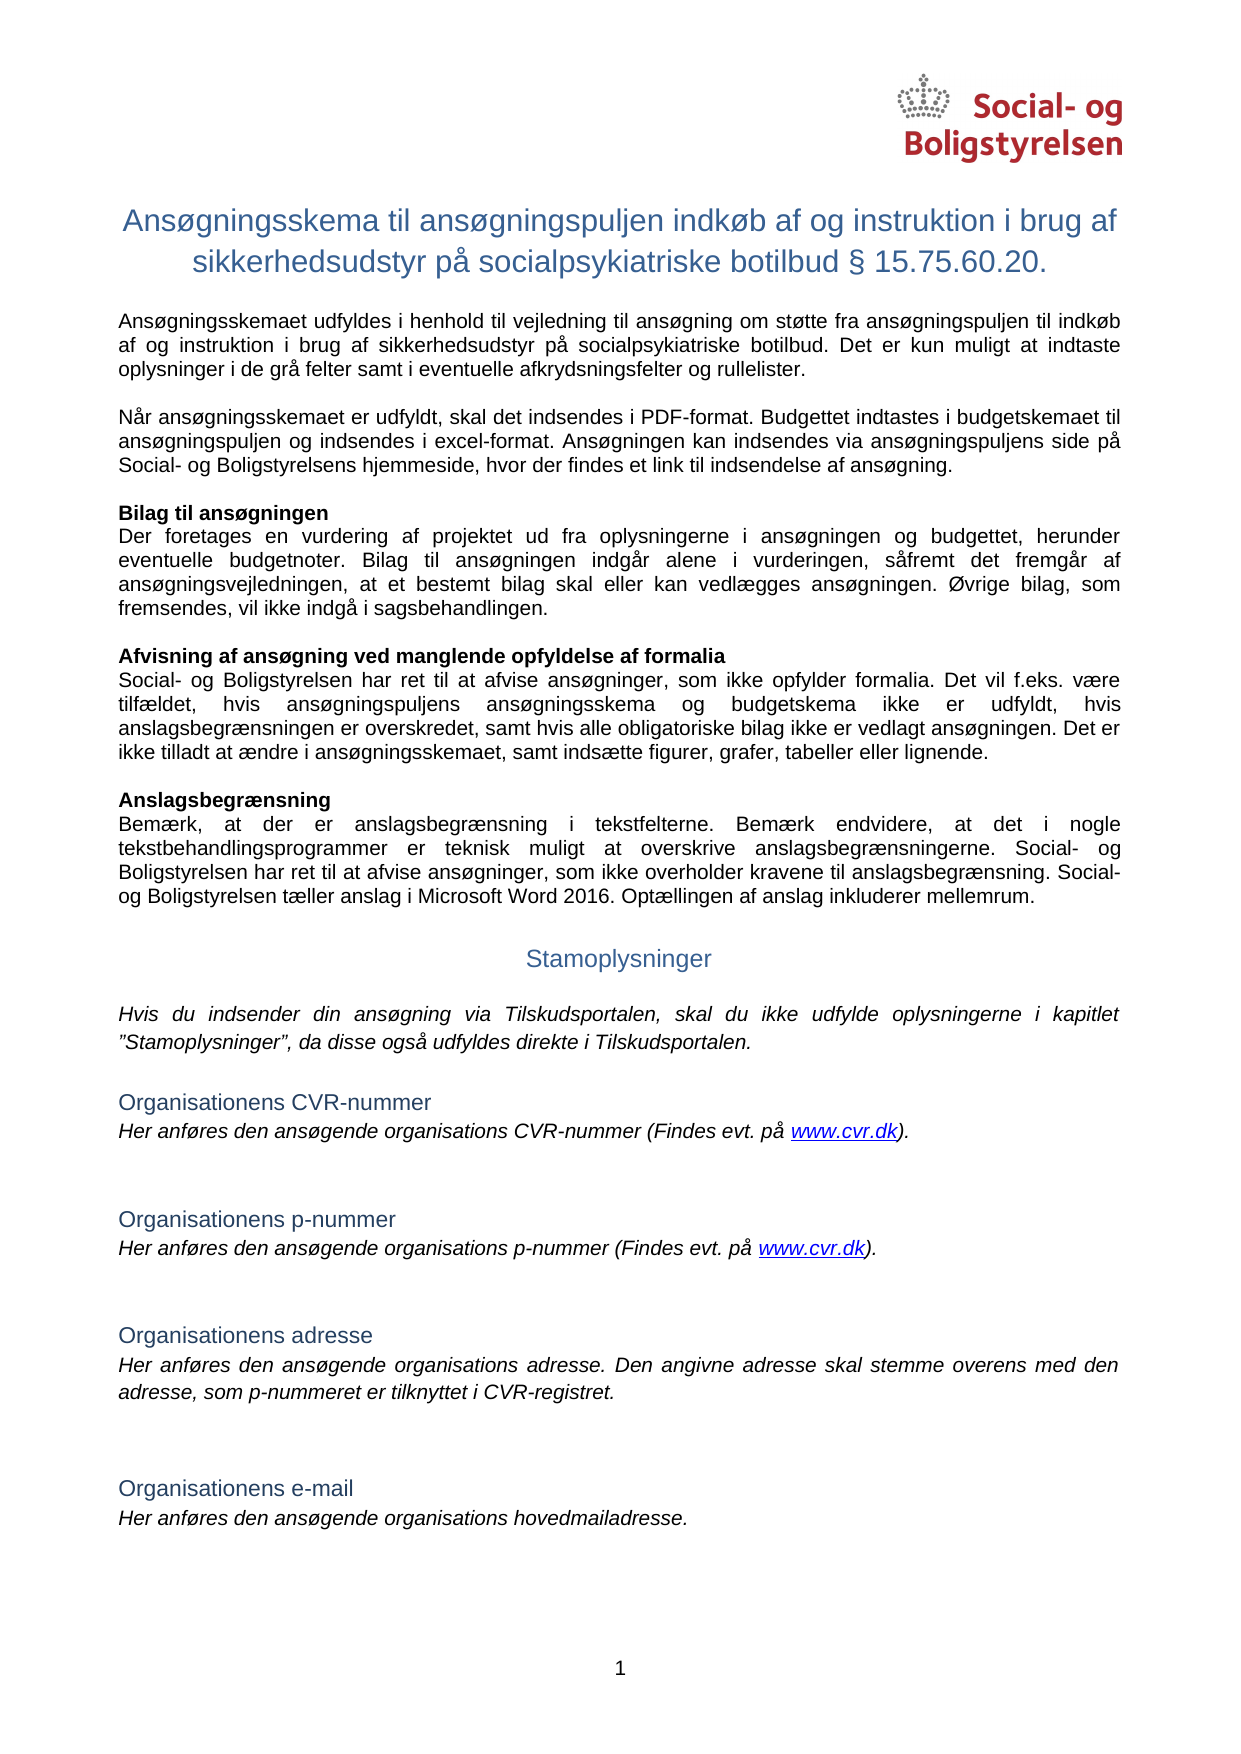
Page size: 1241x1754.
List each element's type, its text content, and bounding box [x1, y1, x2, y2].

text Der foretages en vurdering af projektet ud fra oplysningerne i ansøgningen og budgettet, herunder eventuelle budgetnoter. Bilag til ansøgningen indgår alene i vurderingen, såfremt det fremgår af ansøgningsvejledningen, at et bestemt bilag skal eller kan vedlægges ansøgningen. Øvrige bilag, som fremsendes, vil ikke indgå i sagsbehandlingen. [118, 524, 1122, 620]
text Anslagsbegrænsning [118, 788, 1122, 812]
subtitle Organisationens p-nummer [118, 1206, 1122, 1232]
text Social- og Boligstyrelsen har ret til at afvise ansøgninger, som ikke opfylder formalia. Det vil f.eks. være tilfældet, hvis ansøgningspuljens ansøgningsskema og budgetskema ikke er udfyldt, hvis anslagsbegrænsningen er overskredet, samt hvis alle obligatoriske bilag ikke er vedlagt ansøgningen. Det er ikke tilladt at ændre i ansøgningsskemaet, samt indsætte figurer, grafer, tabeller eller lignende. [118, 668, 1122, 764]
text Afvisning af ansøgning ved manglende opfyldelse af formalia [118, 644, 1122, 668]
picture [897, 73, 1123, 163]
text Her anføres den ansøgende organisations hovedmailadresse. [118, 1505, 1122, 1529]
text Ansøgningsskemaet udfyldes i henhold til vejledning til ansøgning om støtte fra ansøgningspuljen til indkøb af og instruktion i brug af sikkerhedsudstyr på socialpsykiatriske botilbud. Det er kun muligt at indtaste oplysninger i de grå felter samt i eventuelle afkrydsningsfelter og rullelister. [118, 309, 1122, 381]
subtitle Organisationens CVR-nummer [118, 1089, 1122, 1115]
subtitle Organisationens adresse [118, 1322, 1122, 1349]
subtitle Organisationens e-mail [118, 1475, 1122, 1502]
text Her anføres den ansøgende organisations p-nummer (Findes evt. på www.cvr.dk). [118, 1236, 1122, 1260]
text Her anføres den ansøgende organisations CVR-nummer (Findes evt. på www.cvr.dk). [118, 1119, 1122, 1143]
text Hvis du indsender din ansøgning via Tilskudsportalen, skal du ikke udfylde oplysningerne i kapitlet ”Stamoplysninger”, da disse også udfyldes direkte i Tilskudsportalen. [118, 1002, 1122, 1053]
subtitle Ansøgningsskema til ansøgningspuljen indkøb af og instruktion i brug af sikkerhedsudstyr på socialpsykiatriske botilbud § 15.75.60.20. [118, 202, 1122, 279]
text Bilag til ansøgningen [118, 500, 1122, 524]
text Når ansøgningsskemaet er udfyldt, skal det indsendes i PDF-format. Budgettet indtastes i budgetskemaet til ansøgningspuljen og indsendes i excel-format. Ansøgningen kan indsendes via ansøgningspuljens side på Social- og Boligstyrelsens hjemmeside, hvor der findes et link til indsendelse af ansøgning. [118, 404, 1122, 476]
subtitle Stamoplysninger [390, 944, 1122, 973]
text Bemærk, at der er anslagsbegrænsning i tekstfelterne. Bemærk endvidere, at det i nogle tekstbehandlingsprogrammer er teknisk muligt at overskrive anslagsbegrænsningerne. Social- og Boligstyrelsen har ret til at afvise ansøgninger, som ikke overholder kravene til anslagsbegrænsning. Social- og Boligstyrelsen tæller anslag i Microsoft Word 2016. Optællingen af anslag inkluderer mellemrum. [118, 812, 1122, 908]
text Her anføres den ansøgende organisations adresse. Den angivne adresse skal stemme overens med den adresse, som p-nummeret er tilknyttet i CVR-registret. [118, 1353, 1122, 1404]
